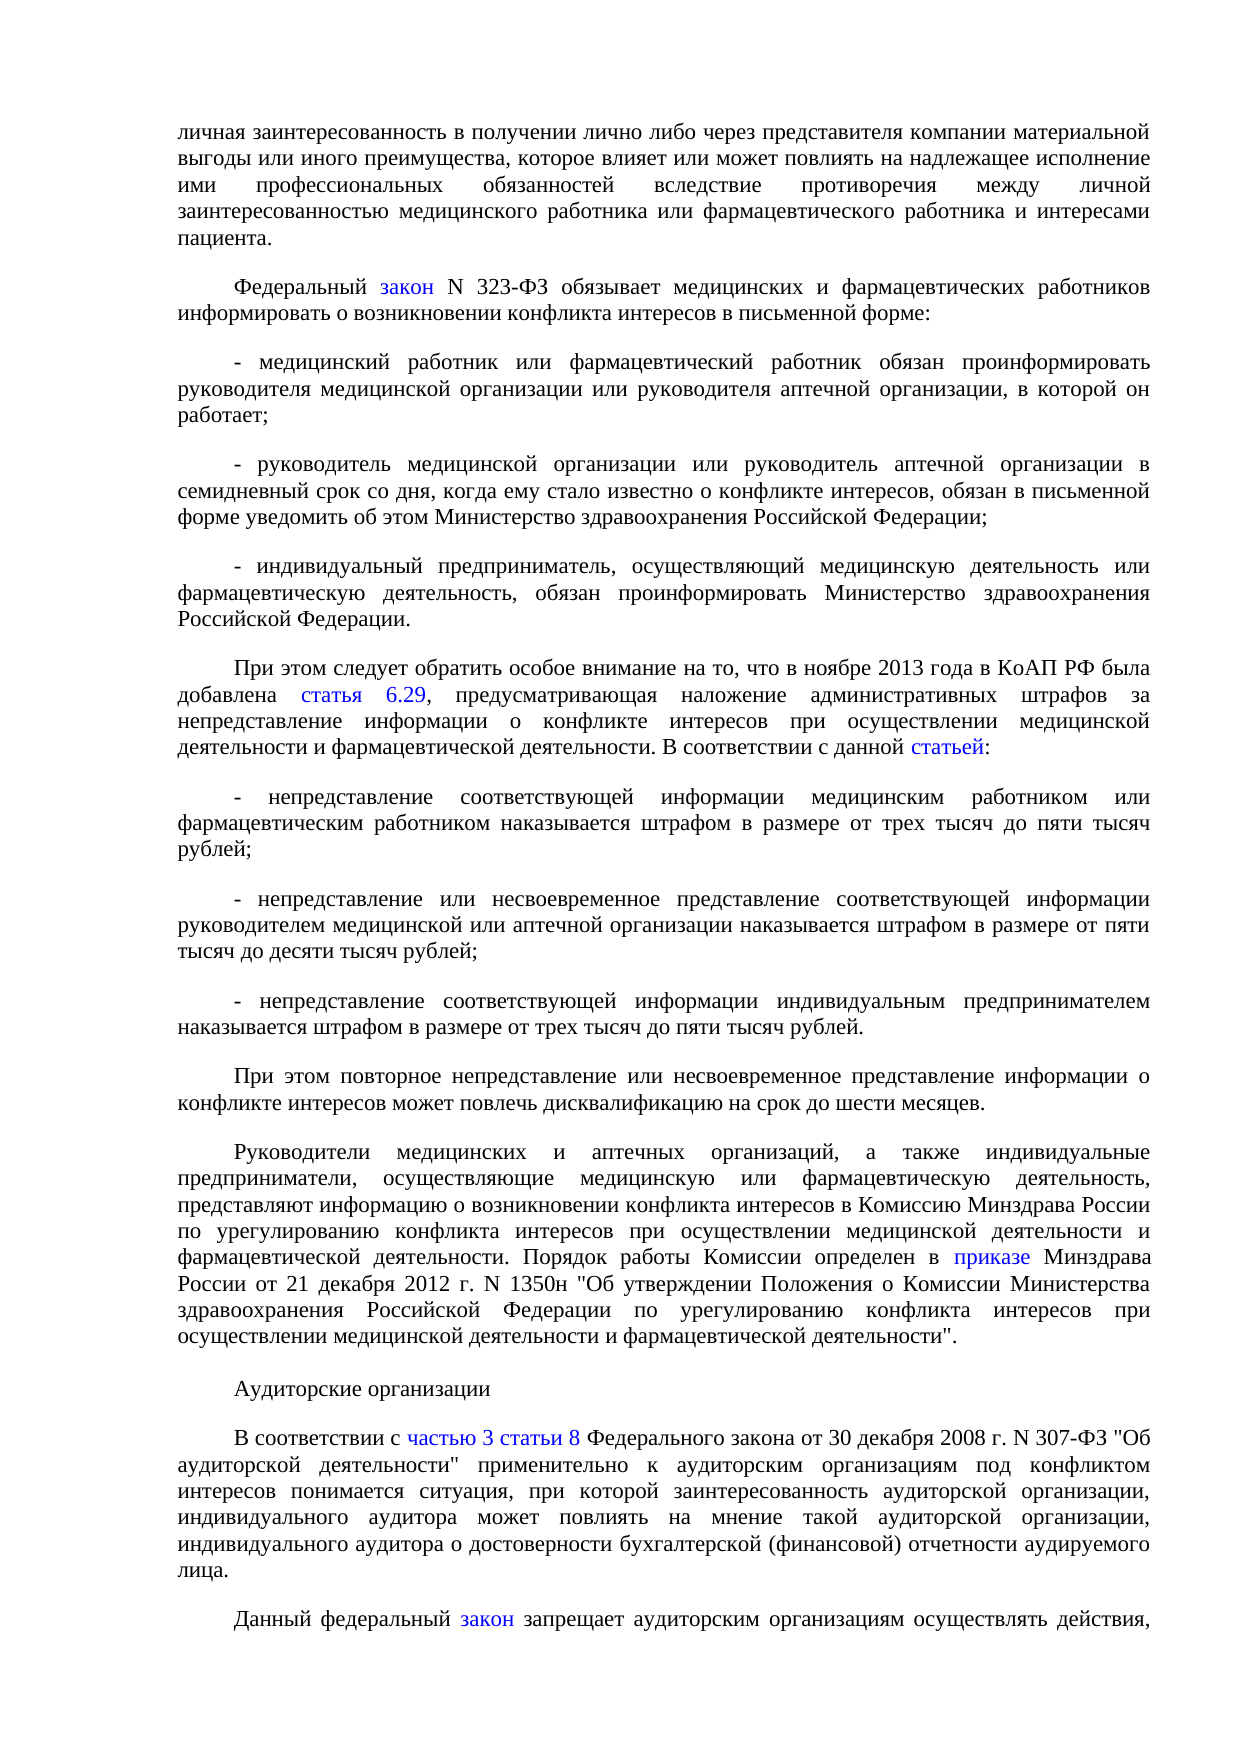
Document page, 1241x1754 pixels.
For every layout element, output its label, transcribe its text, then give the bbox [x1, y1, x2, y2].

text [177, 1605, 1152, 1632]
text В соответствии с частью 3 статьи 8 Федерального закона от 30 декабря 2008 г. N 307-ФЗ "Об аудиторской деятельности" применительно к аудиторским организациям под конфликтом интересов понимается ситуация, при которой заинтересованность аудиторской организации, индивидуального аудитора может повлиять на мнение такой аудиторской организации, индивидуального аудитора о достоверности бухгалтерской (финансовой) отчетности аудируемого лица. [177, 1424, 1152, 1582]
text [177, 118, 1152, 250]
text Аудиторские организации [177, 1375, 1152, 1401]
text - непредставление или несвоевременное представление соответствующей информации руководителем медицинской или аптечной организации наказывается штрафом в размере от пяти тысяч до десяти тысяч рублей; [177, 885, 1152, 964]
text При этом следует обратить особое внимание на то, что в ноябре 2013 года в КоАП РФ была добавлена статья 6.29, предусматривающая наложение административных штрафов за непредставление информации о конфликте интересов при осуществлении медицинской деятельности и фармацевтической деятельности. В соответствии с данной статьей: [177, 654, 1152, 760]
text - непредставление соответствующей информации медицинским работником или фармацевтическим работником наказывается штрафом в размере от трех тысяч до пяти тысяч рублей; [177, 783, 1152, 862]
text Руководители медицинских и аптечных организаций, а также индивидуальные предприниматели, осуществляющие медицинскую или фармацевтическую деятельность, представляют информацию о возникновении конфликта интересов в Комиссию Минздрава России по урегулированию конфликта интересов при осуществлении медицинской деятельности и фармацевтической деятельности. Порядок работы Комиссии определен в приказе Минздрава России от 21 декабря 2012 г. N 1350н "Об утверждении Положения о Комиссии Министерства здравоохранения Российской Федерации по урегулированию конфликта интересов при осуществлении медицинской деятельности и фармацевтической деятельности". [177, 1138, 1152, 1349]
text - индивидуальный предприниматель, осуществляющий медицинскую деятельность или фармацевтическую деятельность, обязан проинформировать Министерство здравоохранения Российской Федерации. [177, 552, 1152, 631]
text - непредставление соответствующей информации индивидуальным предпринимателем наказывается штрафом в размере от трех тысяч до пяти тысяч рублей. [177, 987, 1152, 1039]
text - руководитель медицинской организации или руководитель аптечной организации в семидневный срок со дня, когда ему стало известно о конфликте интересов, обязан в письменной форме уведомить об этом Министерство здравоохранения Российской Федерации; [177, 450, 1152, 529]
text Федеральный закон N 323-ФЗ обязывает медицинских и фармацевтических работников информировать о возникновении конфликта интересов в письменной форме: [177, 273, 1152, 326]
text - медицинский работник или фармацевтический работник обязан проинформировать руководителя медицинской организации или руководителя аптечной организации, в которой он работает; [177, 348, 1152, 427]
text При этом повторное непредставление или несвоевременное представление информации о конфликте интересов может повлечь дисквалификацию на срок до шести месяцев. [177, 1062, 1152, 1115]
